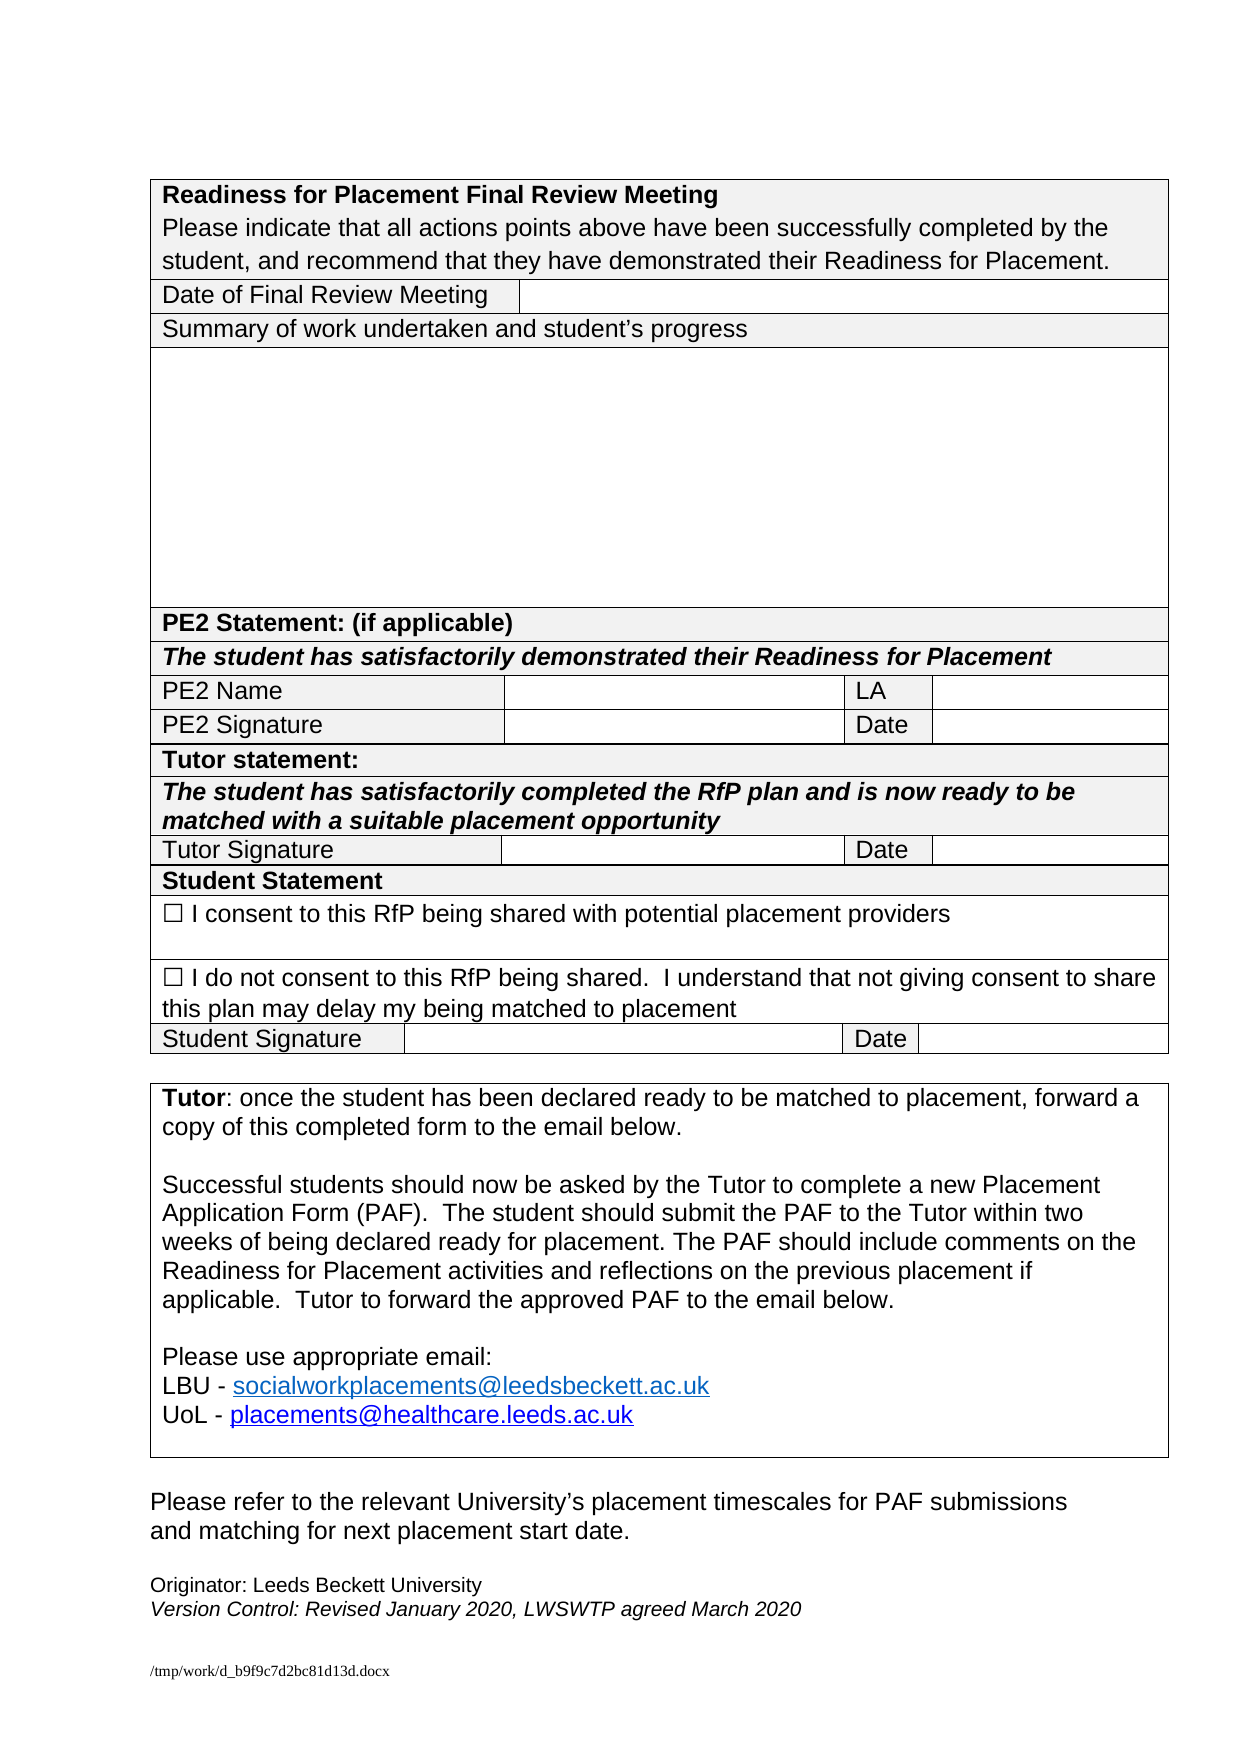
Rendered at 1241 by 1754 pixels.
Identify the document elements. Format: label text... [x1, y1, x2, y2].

table_cell Tutor Signature [151, 836, 501, 864]
table_cell LA [845, 676, 932, 709]
table_cell PE2 Name [151, 676, 504, 709]
table_cell [151, 348, 1168, 607]
table_cell [933, 710, 1168, 743]
text Originator: Leeds Beckett University [150, 1573, 1090, 1597]
table_cell PE2 Statement: (if applicable) [151, 608, 1168, 641]
table_cell Date [843, 1024, 918, 1053]
table_cell I consent to this RfP being shared with potential placement providers [151, 896, 1168, 959]
table_cell [933, 836, 1168, 864]
table_cell [505, 676, 844, 709]
table_cell [505, 710, 844, 743]
table_header Student Statement [151, 866, 1168, 895]
table_cell [919, 1024, 1168, 1053]
table_cell I do not consent to this RfP being shared. I understand that not giving consent to share this plan may delay my being matched to placement [151, 960, 1168, 1023]
table_cell [502, 836, 844, 864]
table_header Tutor: once the student has been declared ready to be matched to placement, forward a copy of this completed form to the email below. Successful students should now be asked by the Tutor to complete a new Placement Application Form (PAF). The student should submit the PAF to the Tutor within two weeks of being declared ready for placement. The PAF should include comments on the Readiness for Placement activities and reflections on the previous placement if applicable. Tutor to forward the approved PAF to the email below. Please use appropriate email: LBU - socialworkplacements@leedsbeckett.ac.uk UoL - placements@healthcare.leeds.ac.uk [151, 1084, 1168, 1457]
table_cell Date [845, 836, 932, 864]
table_cell [933, 676, 1168, 709]
table_cell Date of Final Review Meeting [151, 280, 519, 313]
text Version Control: Revised January 2020, LWSWTP agreed March 2020 [150, 1597, 1090, 1621]
table_header Tutor statement: [151, 745, 1168, 776]
table_cell The student has satisfactorily demonstrated their Readiness for Placement [151, 642, 1168, 675]
table_cell [520, 280, 1168, 313]
table_cell Summary of work undertaken and student’s progress [151, 314, 1168, 347]
table_cell PE2 Signature [151, 710, 504, 743]
table_cell [405, 1024, 842, 1053]
table_cell Student Signature [151, 1024, 404, 1053]
text Please refer to the relevant University’s placement timescales for PAF submissions and matching for next placement start date. [150, 1487, 1090, 1544]
table_header Readiness for Placement Final Review Meeting Please indicate that all actions points above have been successfully completed by the student, and recommend that they have demonstrated their Readiness for Placement. [151, 180, 1168, 279]
table_cell The student has satisfactorily completed the RfP plan and is now ready to be matched with a suitable placement opportunity [151, 777, 1168, 834]
table_cell Date [845, 710, 932, 743]
